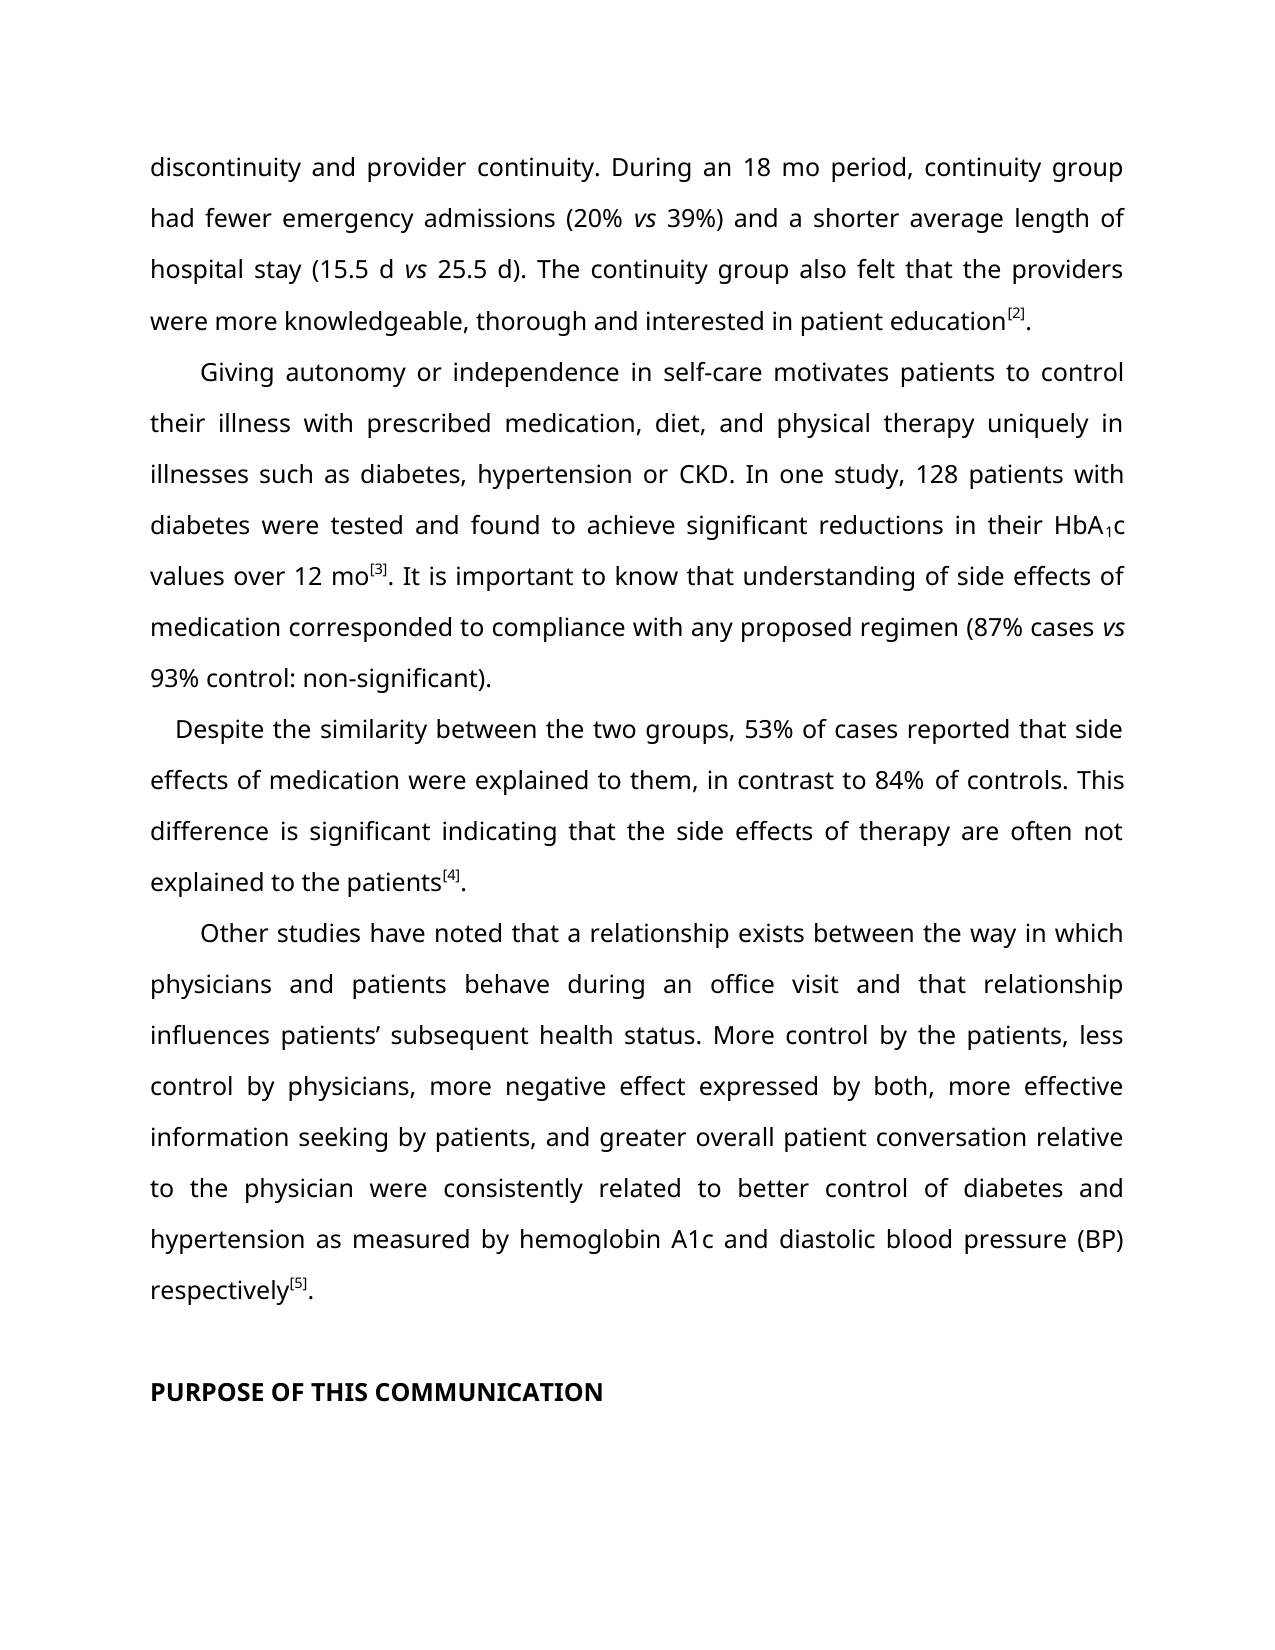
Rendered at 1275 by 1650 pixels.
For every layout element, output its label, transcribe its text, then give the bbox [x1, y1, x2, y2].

text Other studies have noted that a relationship exists between the way in which physicians and patients behave during an office visit and that relationship influences patients’ subsequent health status. More control by the patients, less control by physicians, more negative effect expressed by both, more effective information seeking by patients, and greater overall patient conversation relative to the physician were consistently related to better control of diabetes and hypertension as measured by hemoglobin A1c and diastolic blood pressure (BP) respectively[5]. [150, 916, 1125, 1307]
text Despite the similarity between the two groups, 53% of cases reported that side effects of medication were explained to them, in contrast to 84% of controls. This difference is significant indicating that the side effects of therapy are often not explained to the patients[4]. [150, 711, 1125, 899]
text Giving autonomy or independence in self-care motivates patients to control their illness with prescribed medication, diet, and physical therapy uniquely in illnesses such as diabetes, hypertension or CKD. In one study, 128 patients with diabetes were tested and found to achieve significant reductions in their HbA1c values over 12 mo[3]. It is important to know that understanding of side effects of medication corresponded to compliance with any proposed regimen (87% cases vs 93% control: non-significant). [150, 354, 1125, 694]
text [150, 150, 1125, 337]
text PURPOSE OF THIS COMMUNICATION [150, 1375, 1125, 1409]
